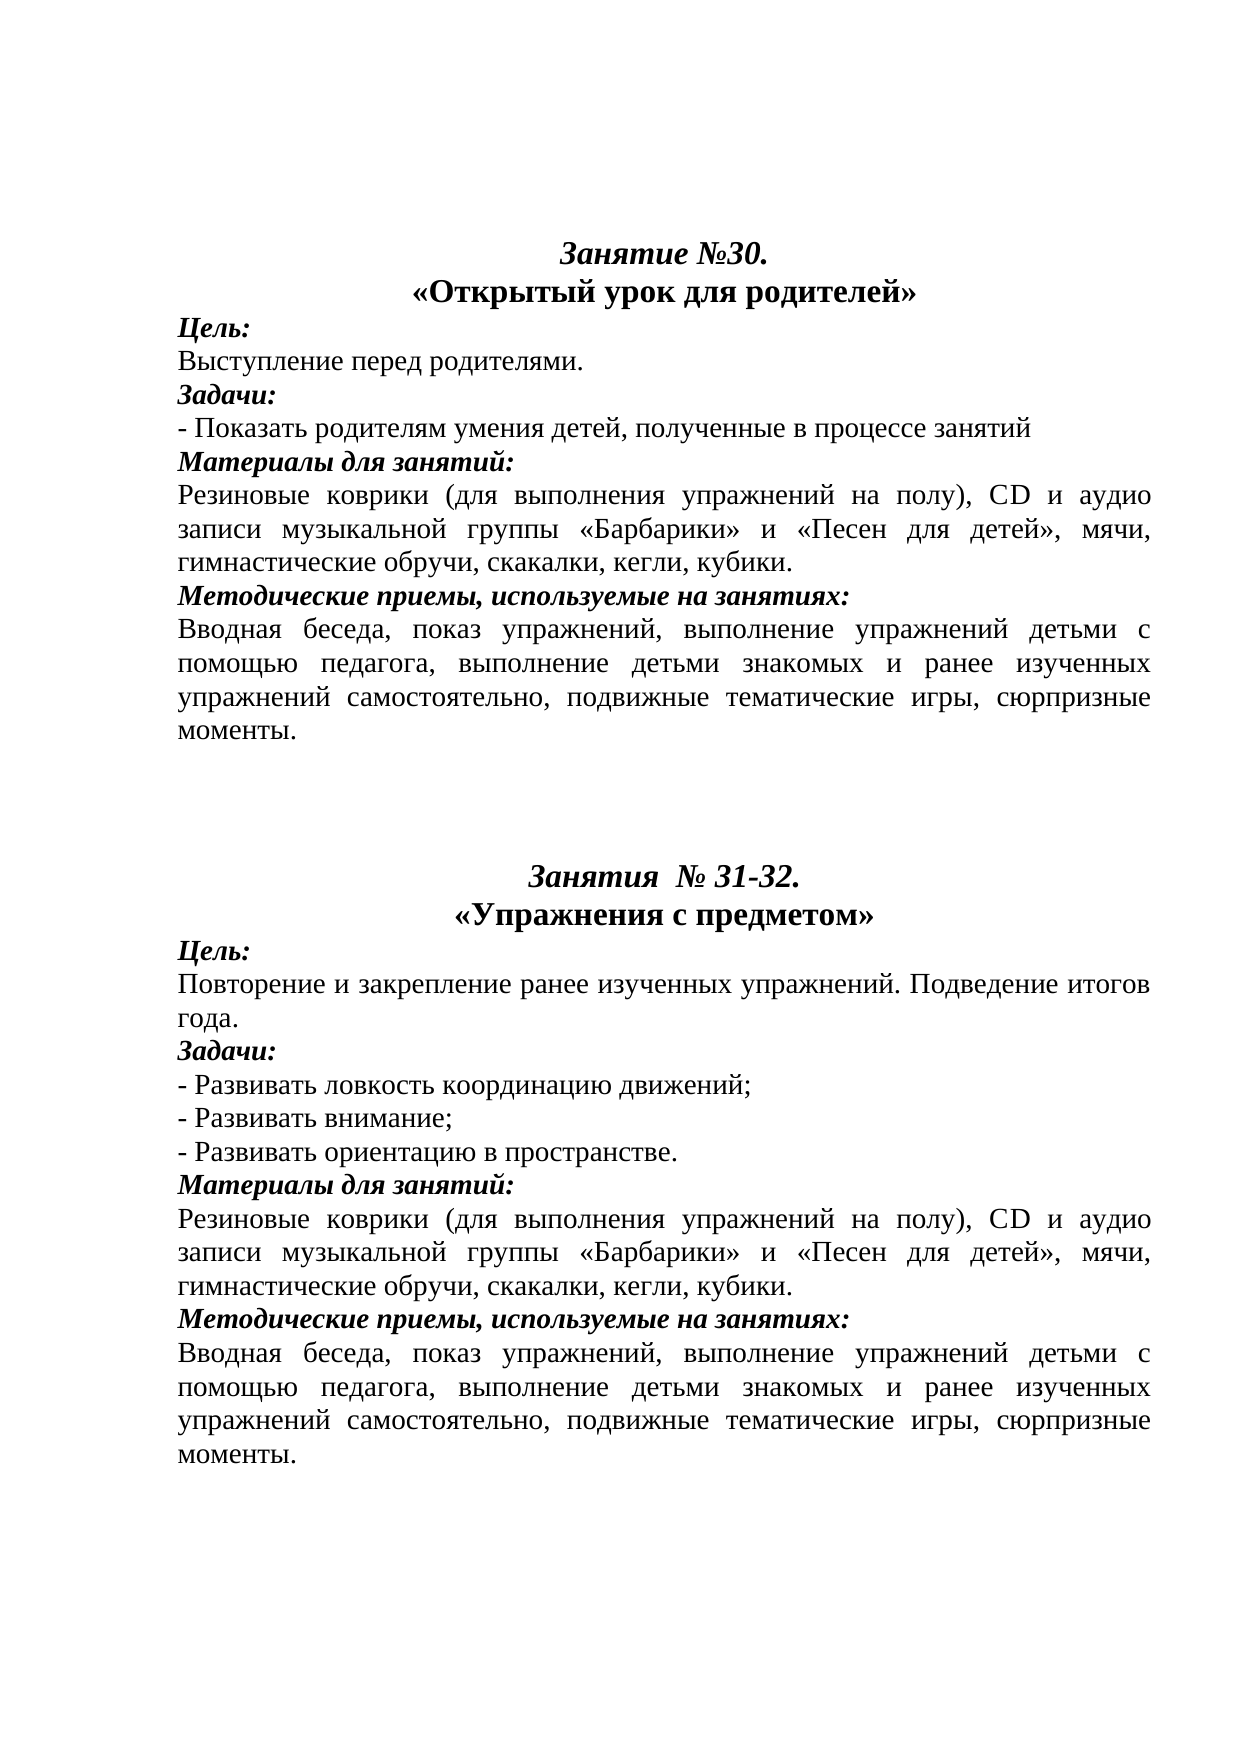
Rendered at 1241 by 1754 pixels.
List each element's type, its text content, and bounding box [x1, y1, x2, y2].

list Методические приемы, используемые на занятиях: [177, 578, 1152, 612]
list Методические приемы, используемые на занятиях: [177, 1302, 1152, 1335]
text «Упражнения с предметом» [177, 894, 1152, 933]
text Задачи: [177, 1033, 1152, 1067]
text - Развивать ориентацию в пространстве. [177, 1134, 1152, 1167]
text Выступление перед родителями. [177, 343, 1152, 377]
text Цель: [177, 933, 1152, 966]
text Занятие №30. [177, 233, 1152, 271]
text Повторение и закрепление ранее изученных упражнений. Подведение итогов года. [177, 966, 1152, 1033]
text Материалы для занятий: [177, 1167, 1152, 1201]
text - Показать родителям умения детей, полученные в процессе занятий [177, 410, 1152, 444]
text Задачи: [177, 377, 1152, 410]
text Занятия № 31-32. [177, 856, 1152, 894]
text - Развивать ловкость координацию движений; [177, 1067, 1152, 1100]
list Вводная беседа, показ упражнений, выполнение упражнений детьми с помощью педагога, выполнение детьми знакомых и ранее изученных упражнений самостоятельно, подвижные тематические игры, сюрпризные моменты. [177, 1335, 1152, 1469]
text Цель: [177, 310, 1152, 343]
list Вводная беседа, показ упражнений, выполнение упражнений детьми с помощью педагога, выполнение детьми знакомых и ранее изученных упражнений самостоятельно, подвижные тематические игры, сюрпризные моменты. [177, 612, 1152, 746]
text «Открытый урок для родителей» [177, 271, 1152, 310]
text Материалы для занятий: [177, 444, 1152, 477]
text - Развивать внимание; [177, 1100, 1152, 1134]
